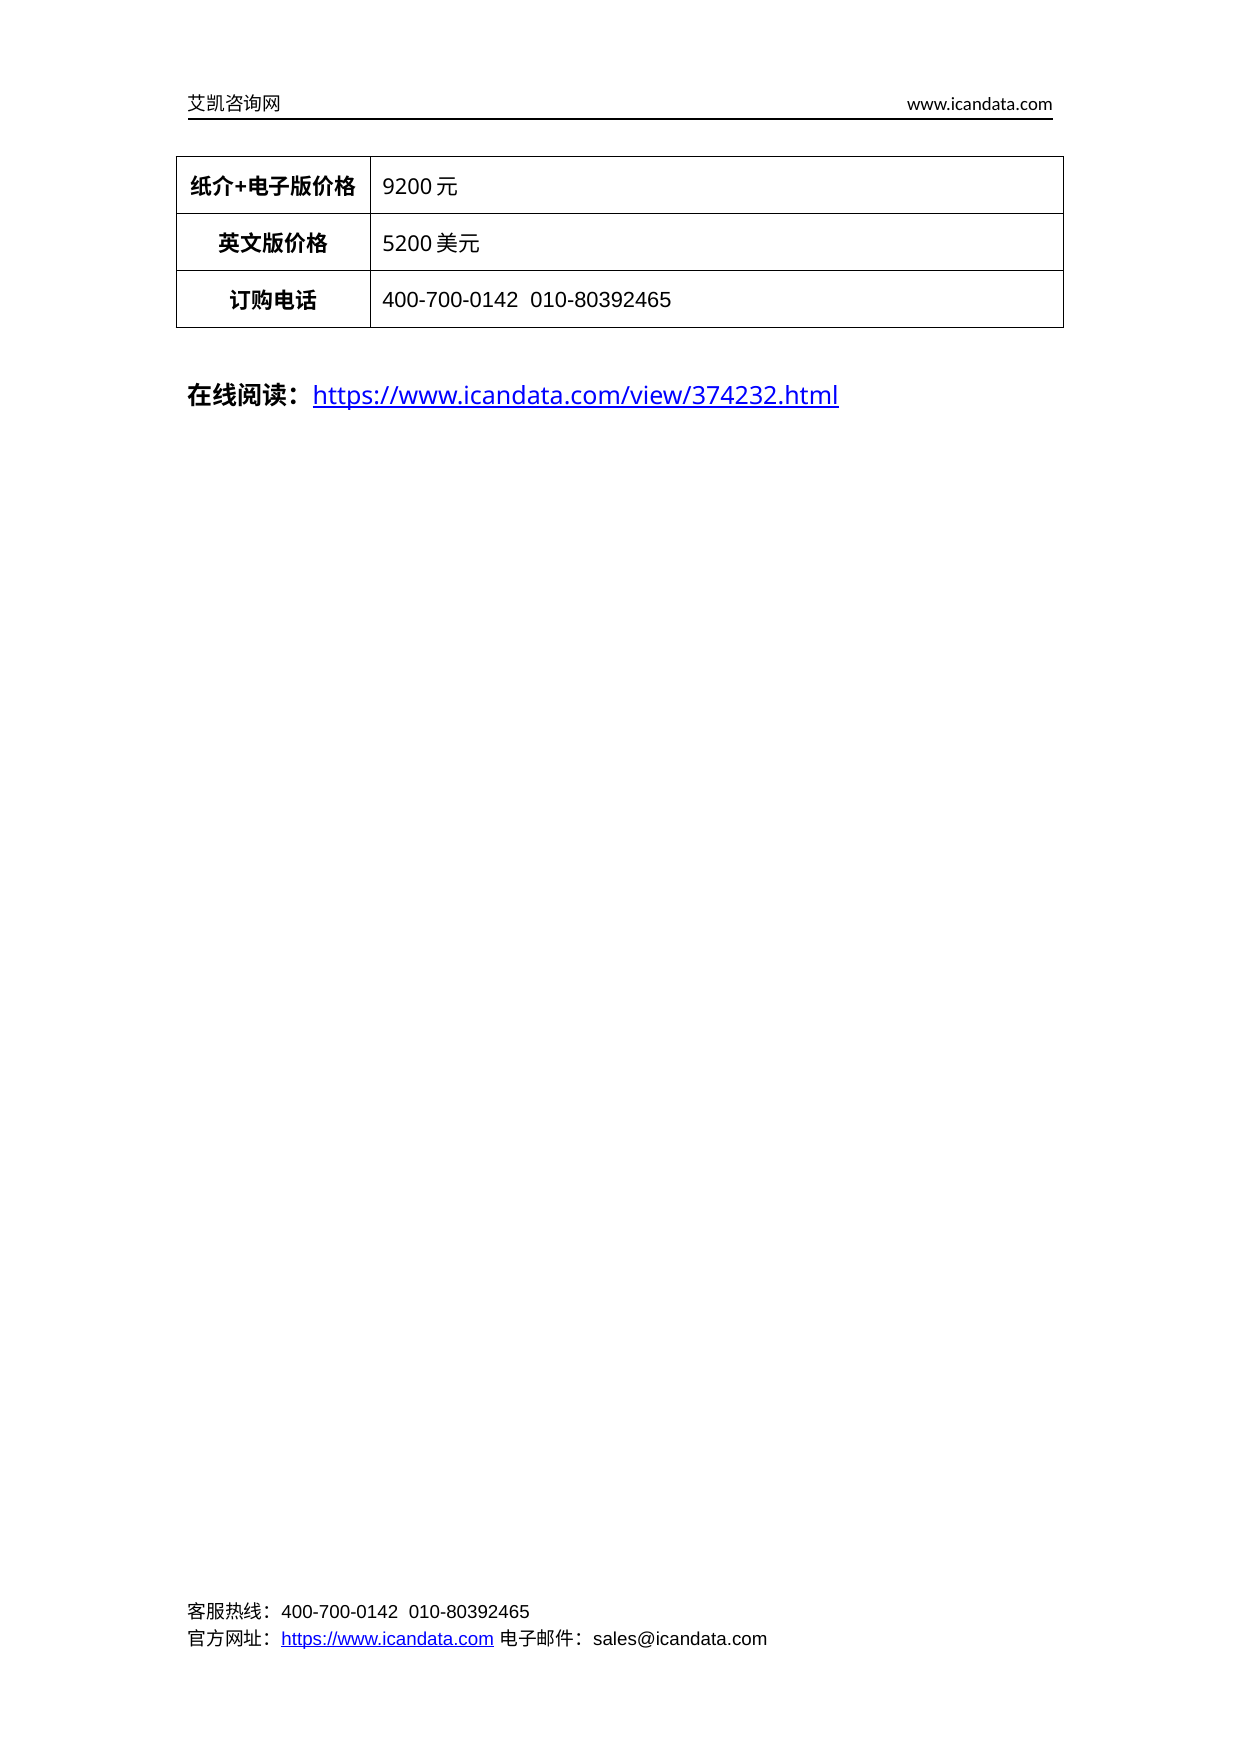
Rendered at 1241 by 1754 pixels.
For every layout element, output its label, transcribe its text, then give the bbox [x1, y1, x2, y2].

table_cell 英文版价格 [177, 214, 370, 270]
text 在线阅读：https://www.icandata.com/view/374232.html [187, 361, 1053, 426]
table_cell 9200元 [371, 157, 1063, 213]
table_cell 400-700-0142 010-80392465 [371, 271, 1063, 327]
table_cell 纸介+电子版价格 [177, 157, 370, 213]
table_cell 5200美元 [371, 214, 1063, 270]
table_cell 订购电话 [177, 271, 370, 327]
